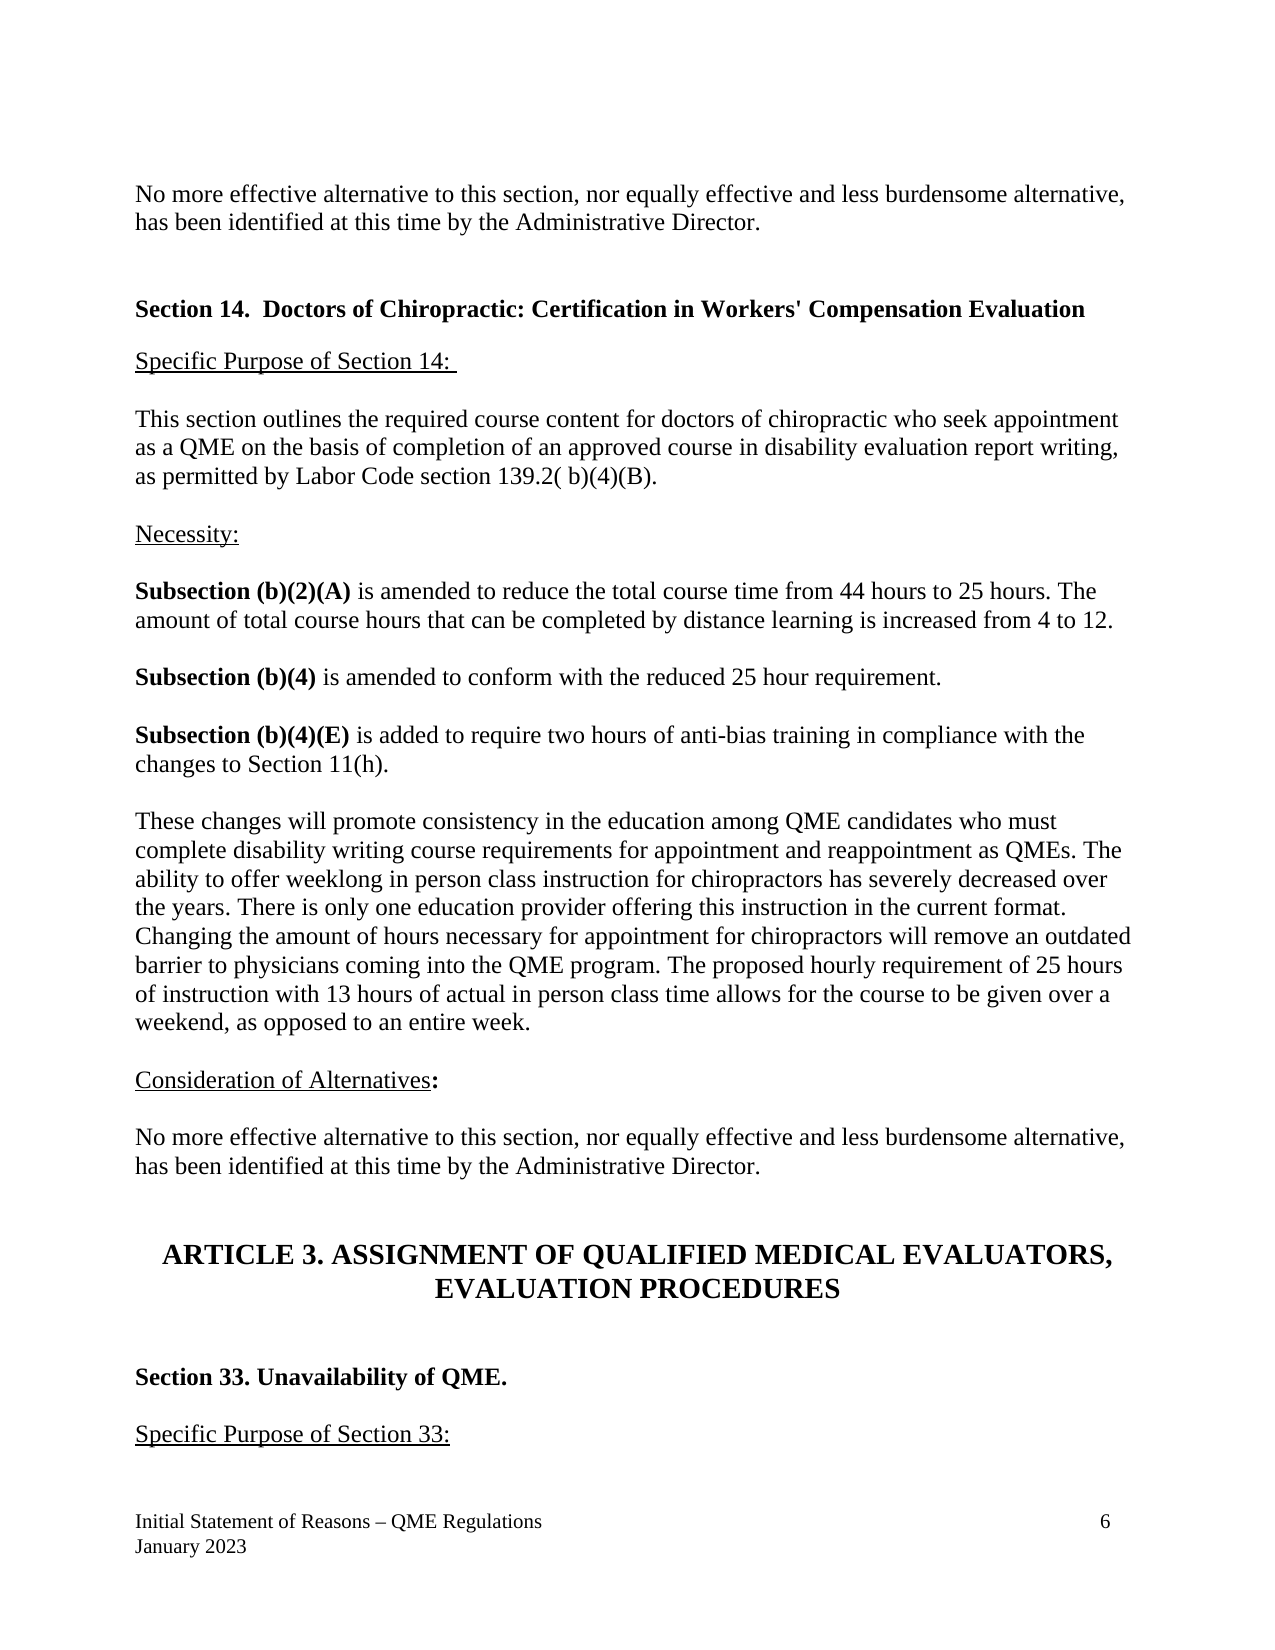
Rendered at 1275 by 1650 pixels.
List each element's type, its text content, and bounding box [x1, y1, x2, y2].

text Subsection (b)(4)(E) is added to require two hours of anti-bias training in compliance with the changes to Section 11(h). [135, 720, 1140, 777]
text This section outlines the required course content for doctors of chiropractic who seek appointment as a QME on the basis of completion of an approved course in disability evaluation report writing, as permitted by Labor Code section 139.2( b)(4)(B). [135, 404, 1140, 490]
text Subsection (b)(2)(A) is amended to reduce the total course time from 44 hours to 25 hours. The amount of total course hours that can be completed by distance learning is increased from 4 to 12. [135, 576, 1140, 634]
text These changes will promote consistency in the education among QME candidates who must complete disability writing course requirements for appointment and reappointment as QMEs. The ability to offer weeklong in person class instruction for chiropractors has severely decreased over the years. There is only one education provider offering this instruction in the current format. Changing the amount of hours necessary for appointment for chiropractors will remove an outdated barrier to physicians coming into the QME program. The proposed hourly requirement of 25 hours of instruction with 13 hours of actual in person class time allows for the course to be given over a weekend, as opposed to an entire week. [135, 806, 1140, 1036]
text Specific Purpose of Section 14: [135, 346, 1140, 375]
text Necessity: [135, 519, 1140, 547]
text No more effective alternative to this section, nor equally effective and less burdensome alternative, has been identified at this time by the Administrative Director. [135, 179, 1140, 236]
text No more effective alternative to this section, nor equally effective and less burdensome alternative, has been identified at this time by the Administrative Director. [135, 1122, 1140, 1180]
text Section 33. Unavailability of QME. [135, 1362, 1140, 1391]
text Consideration of Alternatives: [135, 1065, 1140, 1094]
text Article 3. ASSIGNMENT OF QUALIFIED MEDICAL EVALUATORS, Evaluation Procedures [135, 1237, 1140, 1304]
text Section 14. Doctors of Chiropractic: Certification in Workers' Compensation Evaluation [135, 294, 1140, 322]
text Subsection (b)(4) is amended to conform with the reduced 25 hour requirement. [135, 662, 1140, 691]
text Specific Purpose of Section 33: [135, 1419, 1140, 1448]
